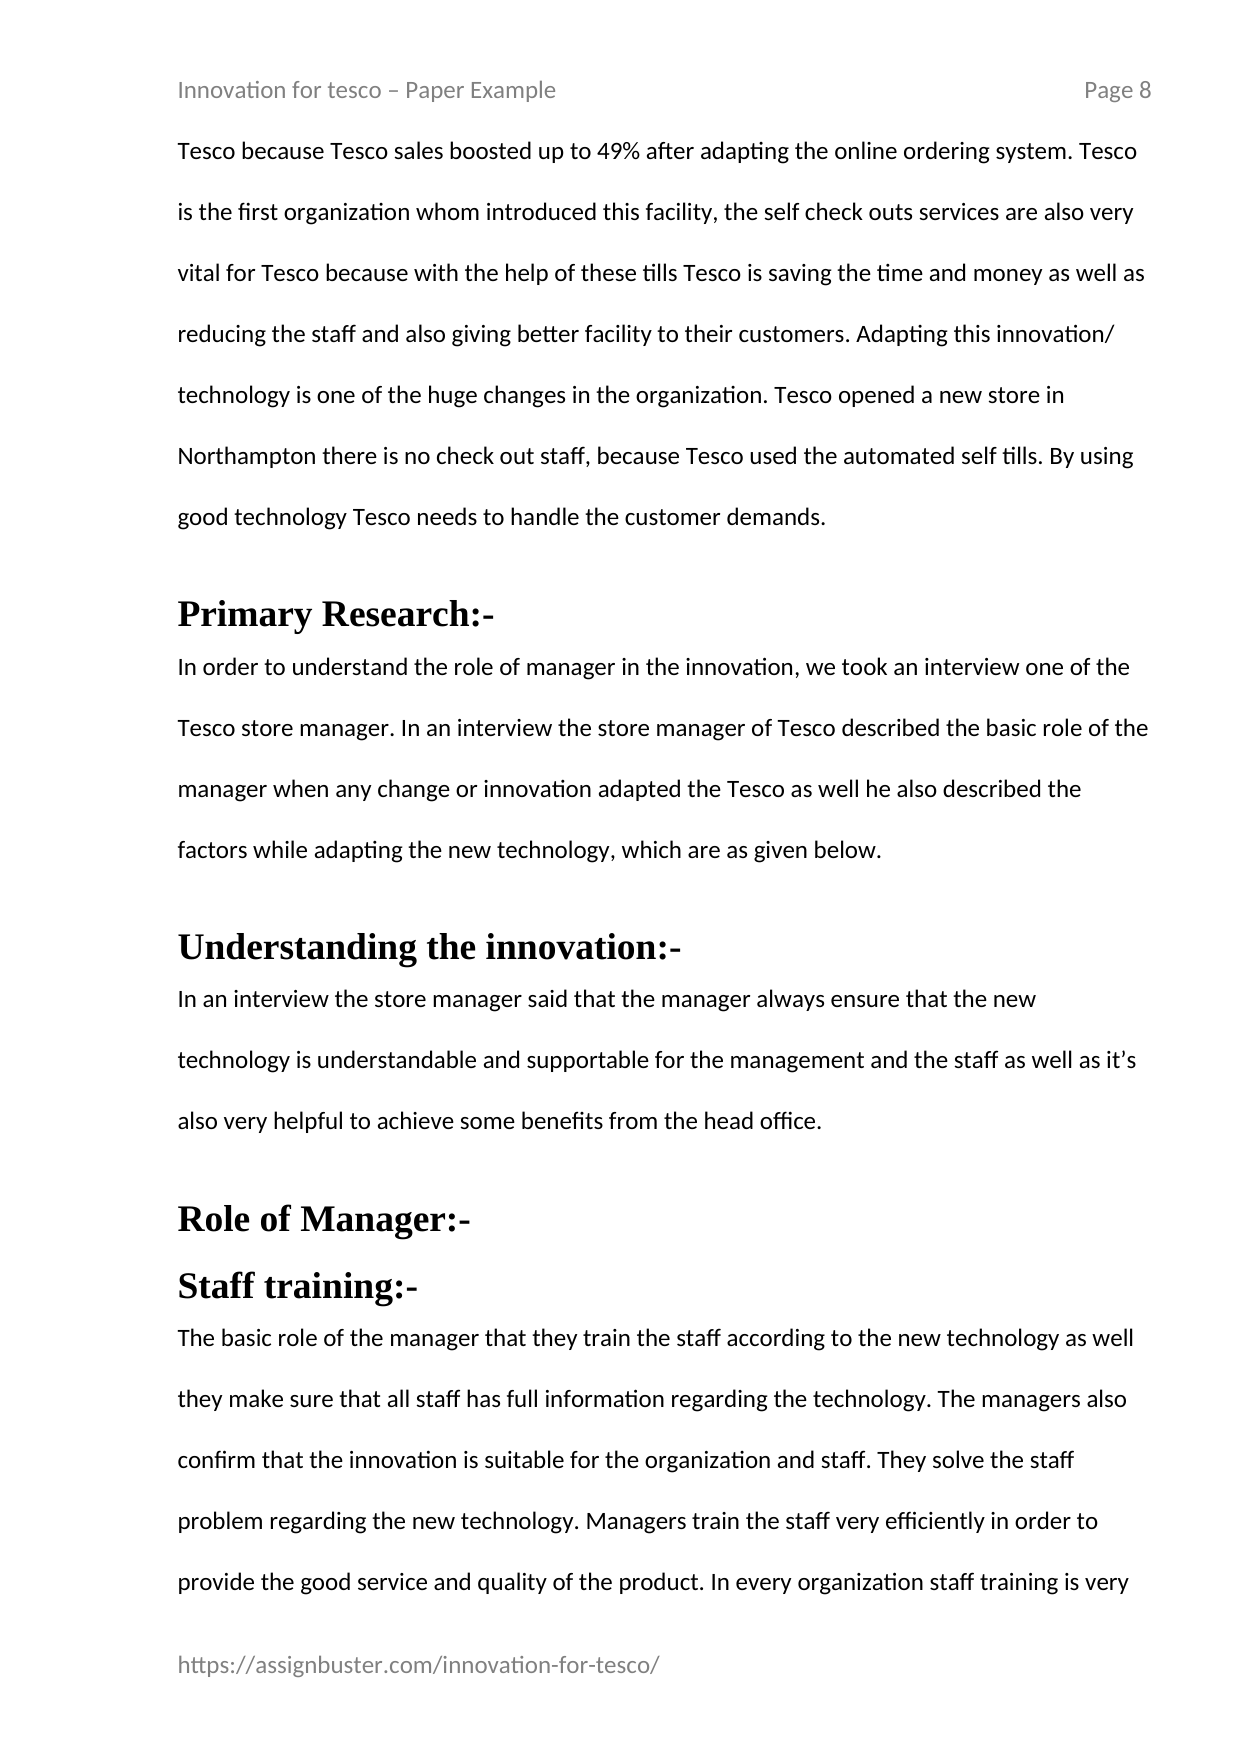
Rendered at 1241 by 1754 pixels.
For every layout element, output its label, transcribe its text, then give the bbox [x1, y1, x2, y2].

text In order to understand the role of manager in the innovation, we took an interview one of the Tesco store manager. In an interview the store manager of Tesco described the basic role of the manager when any change or innovation adapted the Tesco as well he also described the factors while adapting the new technology, which are as given below. [177, 651, 1152, 864]
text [177, 1322, 1152, 1597]
text In an interview the store manager said that the manager always ensure that the new technology is understandable and supportable for the management and the staff as well as it’s also very helpful to achieve some benefits from the head office. [177, 983, 1152, 1136]
subtitle Primary Research:- [177, 592, 1152, 635]
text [177, 135, 1152, 532]
subtitle Role of Manager:- [177, 1196, 1152, 1239]
subtitle Staff training:- [177, 1263, 1152, 1306]
subtitle Understanding the innovation:- [177, 924, 1152, 967]
